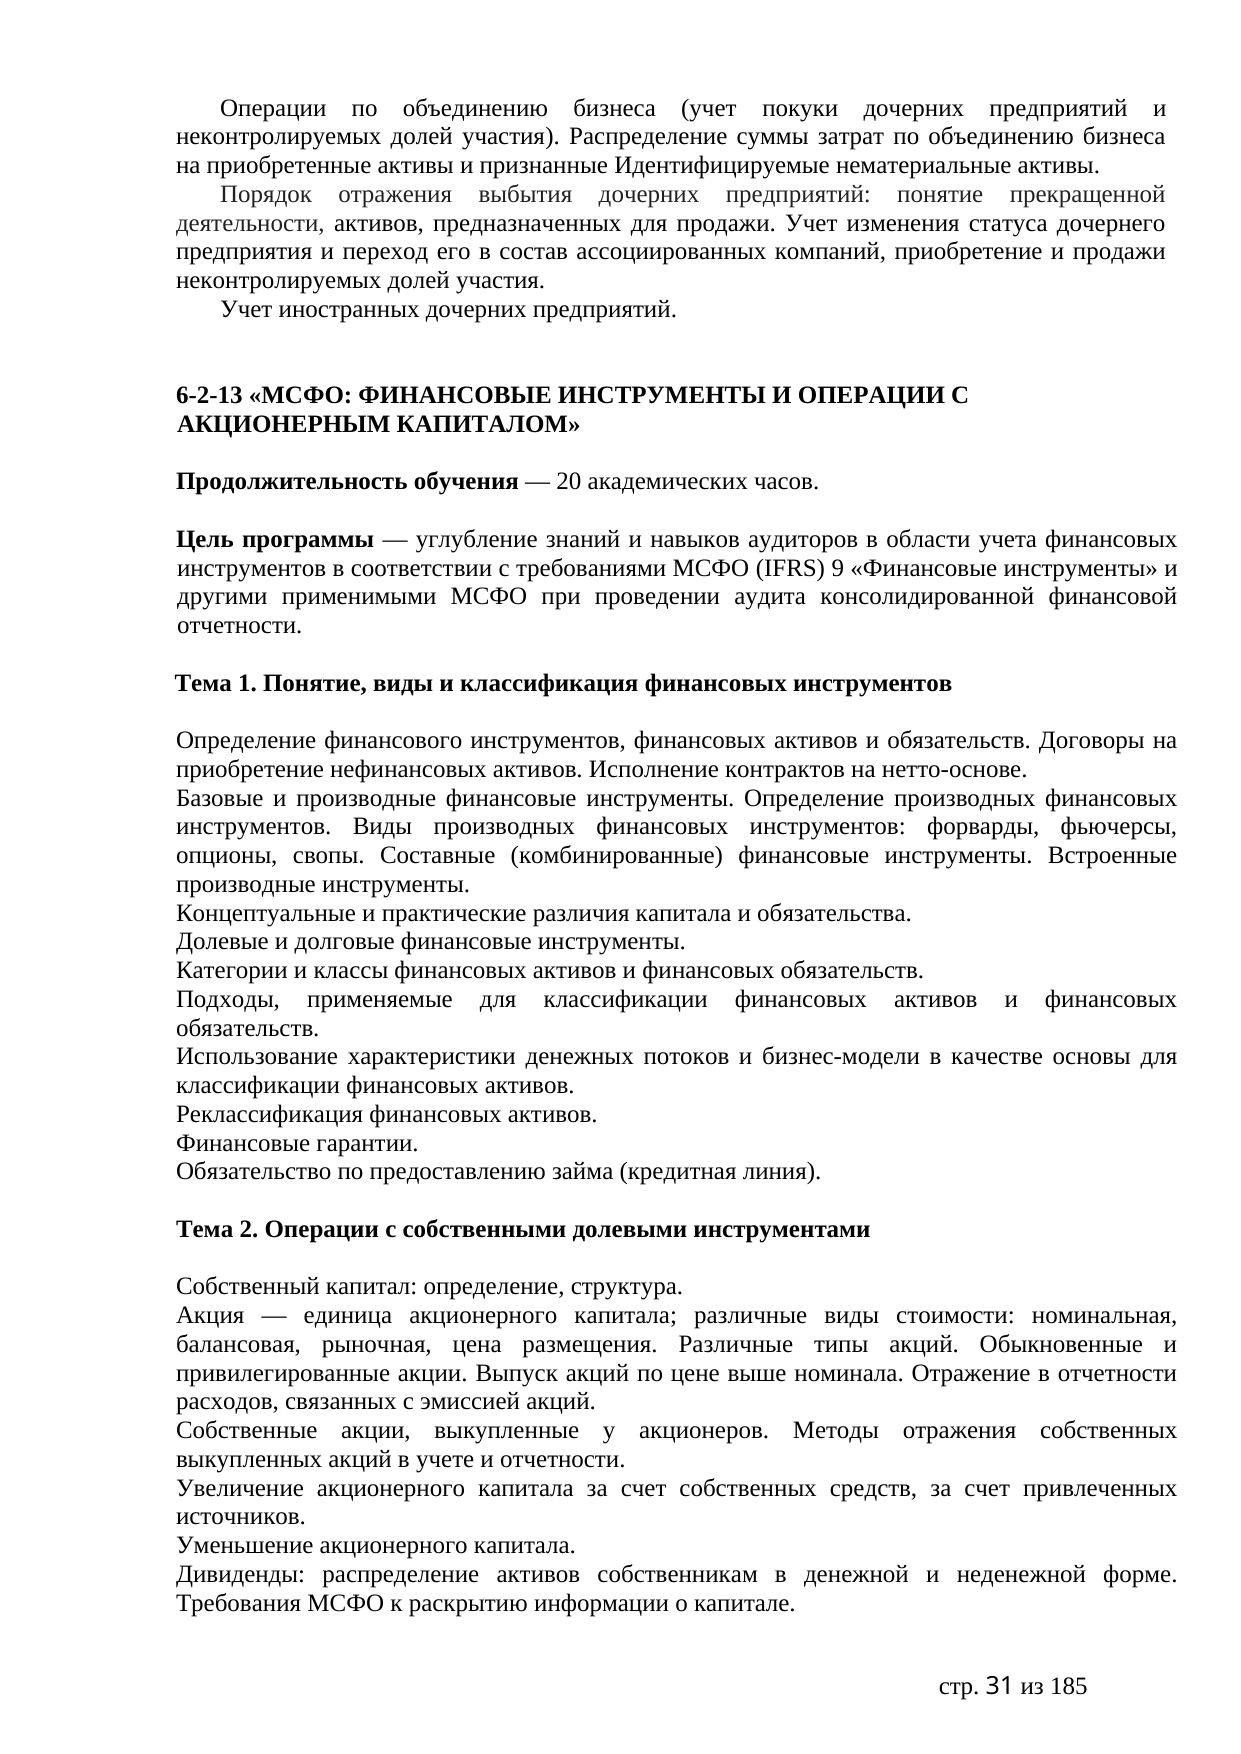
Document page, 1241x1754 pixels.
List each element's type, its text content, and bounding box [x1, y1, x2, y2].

text Категории и классы финансовых активов и финансовых обязательств. [176, 955, 1178, 984]
text Финансовые гарантии. [176, 1128, 1178, 1156]
text Продолжительность обучения — 20 академических часов. [176, 466, 1178, 495]
text Учет иностранных дочерних предприятий. [176, 294, 1166, 323]
text Тема 2. Операции с собственными долевыми инструментами [176, 1214, 1178, 1243]
text Обязательство по предоставлению займа (кредитная линия). [176, 1156, 1178, 1185]
text Собственный капитал: определение, структура. [176, 1271, 1178, 1300]
text Порядок отражения выбытия дочерних предприятий: понятие прекращенной деятельности, активов, предназначенных для продажи. Учет изменения статуса дочернего предприятия и переход его в состав ассоциированных компаний, приобретение и продажи неконтролируемых долей участия. [176, 179, 1166, 294]
text Уменьшение акционерного капитала. [176, 1530, 1178, 1559]
text Операции по объединению бизнеса (учет покуки дочерних предприятий и неконтролируемых долей участия). Распределение суммы затрат по объединению бизнеса на приобретенные активы и признанные Идентифицируемые нематериальные активы. [176, 93, 1166, 179]
text Базовые и производные финансовые инструменты. Определение производных финансовых инструментов. Виды производных финансовых инструментов: форварды, фьючерсы, опционы, свопы. Составные (комбинированные) финансовые инструменты. Встроенные производные инструменты. [176, 783, 1178, 898]
text Дивиденды: распределение активов собственникам в денежной и неденежной форме. Требования МСФО к раскрытию информации о капитале. [176, 1559, 1178, 1616]
text Цель программы — углубление знаний и навыков аудиторов в области учета финансовых инструментов в соответствии с требованиями МСФО (IFRS) 9 «Финансовые инструменты» и другими применимыми МСФО при проведении аудита консолидированной финансовой отчетности. [176, 524, 1178, 639]
text Собственные акции, выкупленные у акционеров. Методы отражения собственных выкупленных акций в учете и отчетности. [176, 1415, 1178, 1473]
text Акция — единица акционерного капитала; различные виды стоимости: номинальная, балансовая, рыночная, цена размещения. Различные типы акций. Обыкновенные и привилегированные акции. Выпуск акций по цене выше номинала. Отражение в отчетности расходов, связанных с эмиссией акций. [176, 1300, 1178, 1415]
text Определение финансового инструментов, финансовых активов и обязательств. Договоры на приобретение нефинансовых активов. Исполнение контрактов на нетто-основе. [176, 725, 1178, 783]
text Концептуальные и практические различия капитала и обязательства. [176, 898, 1178, 926]
text Реклассификация финансовых активов. [176, 1099, 1178, 1128]
text Тема 1. Понятие, виды и классификация финансовых инструментов [174, 668, 1178, 696]
text Увеличение акционерного капитала за счет собственных средств, за счет привлеченных источников. [176, 1473, 1178, 1530]
text Использование характеристики денежных потоков и бизнес-модели в качестве основы для классификации финансовых активов. [176, 1041, 1178, 1099]
text Подходы, применяемые для классификации финансовых активов и финансовых обязательств. [176, 984, 1178, 1041]
text Долевые и долговые финансовые инструменты. [176, 926, 1178, 955]
text 6-2-13 «МСФО: ФИНАНСОВЫЕ ИНСТРУМЕНТЫ И ОПЕРАЦИИ С АКЦИОНЕРНЫМ КАПИТАЛОМ» [176, 380, 1178, 438]
